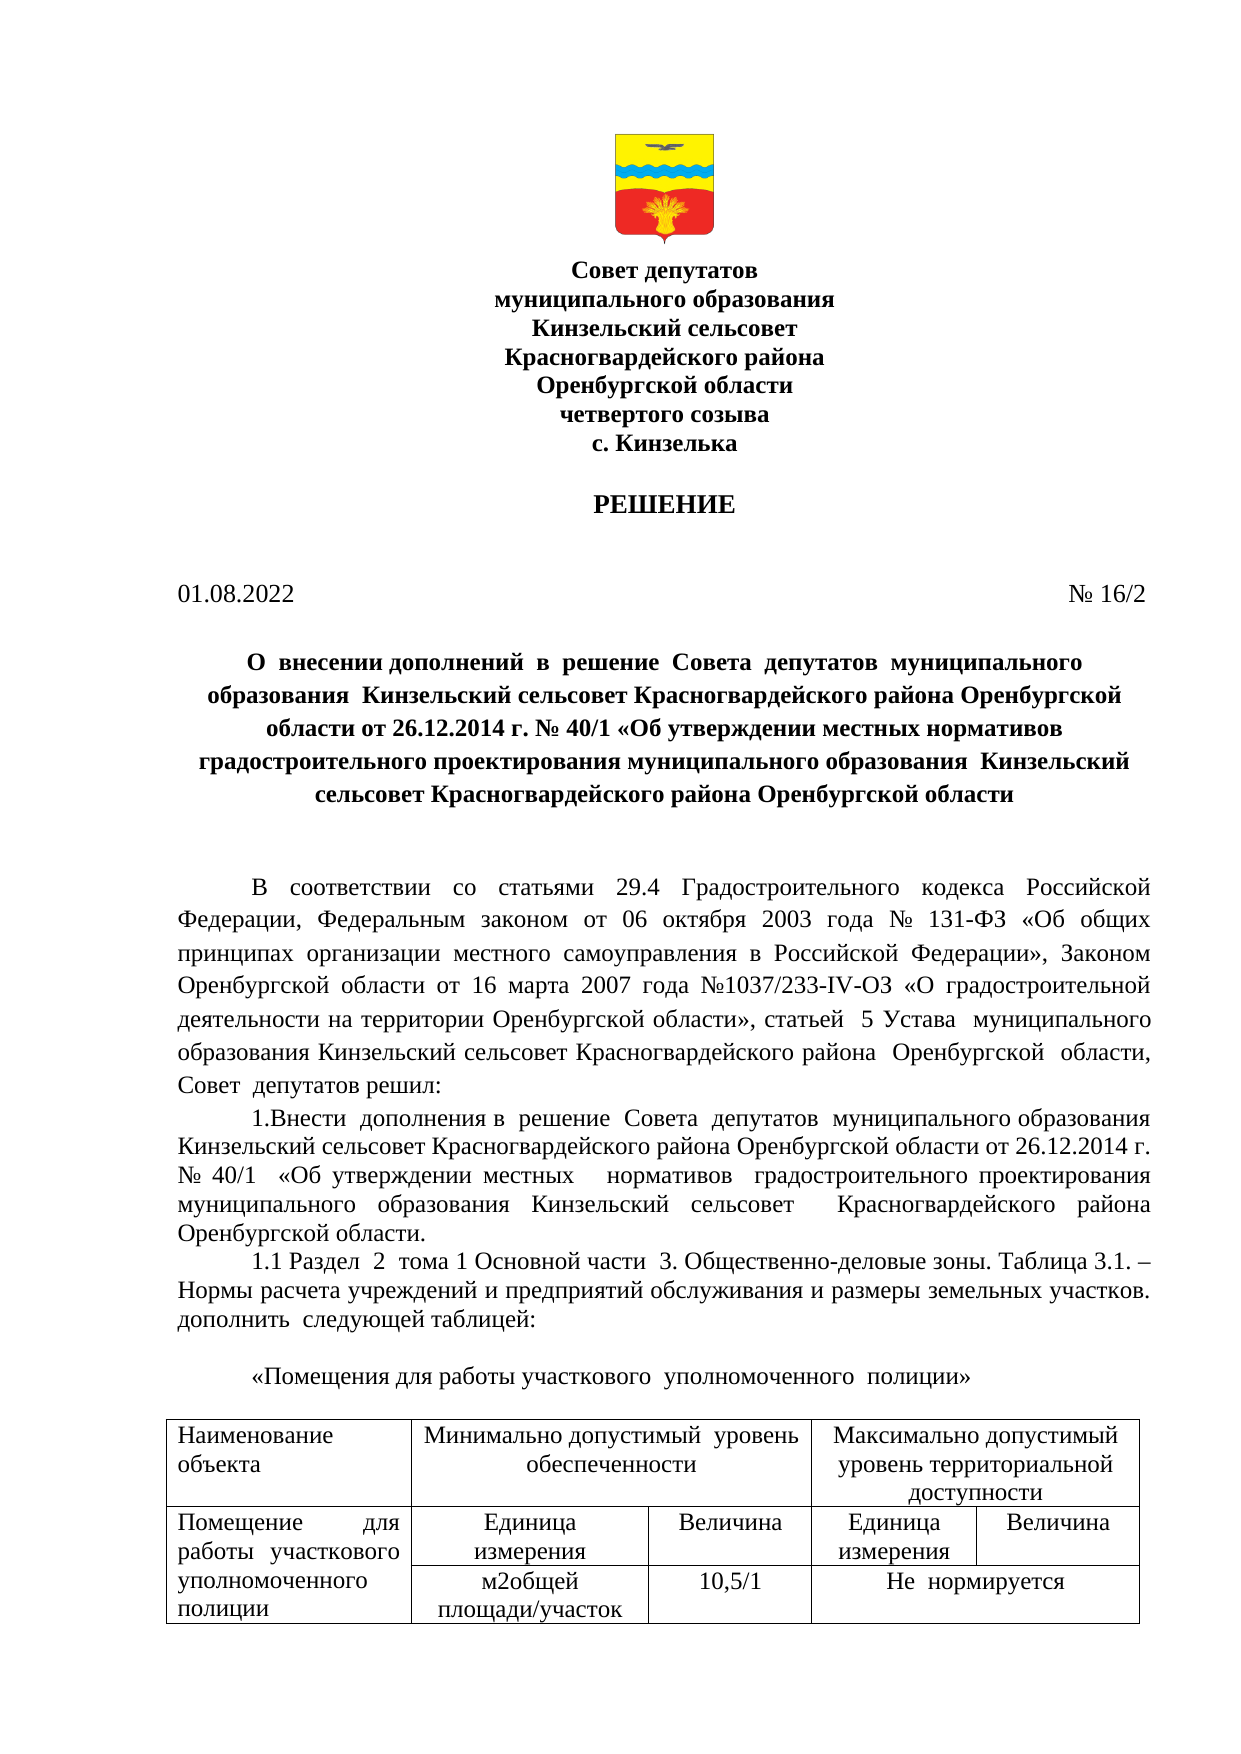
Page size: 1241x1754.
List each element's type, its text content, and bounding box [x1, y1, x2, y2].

table_cell 10,5/1 [649, 1566, 811, 1623]
text РЕШЕНИЕ [177, 488, 1152, 519]
text Совет депутатов [177, 256, 1152, 284]
table_cell Помещение для работы участкового уполномоченного полиции [167, 1507, 411, 1623]
text четвертого созыва [177, 399, 1152, 428]
table_cell Единица измерения [412, 1507, 648, 1565]
text «Помещения для работы участкового уполномоченного полиции» [177, 1361, 1152, 1390]
table_cell Величина [977, 1507, 1139, 1565]
text Оренбургской области [177, 371, 1152, 399]
table_header Наименование объекта [167, 1420, 411, 1506]
text 1.1 Раздел 2 тома 1 Основной части 3. Общественно-деловые зоны. Таблица 3.1. – Нормы расчета учреждений и предприятий обслуживания и размеры земельных участков. дополнить следующей таблицей: [177, 1246, 1152, 1333]
table_cell Единица измерения [812, 1507, 976, 1565]
text Красногвардейского района [177, 342, 1152, 371]
text В соответствии со статьями 29.4 Градостроительного кодекса Российской Федерации, Федеральным законом от 06 октября 2003 года № 131-ФЗ «Об общих принципах организации местного самоуправления в Российской Федерации», Законом Оренбургской области от 16 марта 2007 года №1037/233-IV-ОЗ «О градостроительной деятельности на территории Оренбургской области», статьей 5 Устава муниципального образования Кинзельский сельсовет Красногвардейского района Оренбургской области, Совет депутатов решил: [177, 872, 1152, 1098]
text 01.08.2022 № 16/2 [177, 578, 1152, 608]
text 1.Внести дополнения в решение Совета депутатов муниципального образования Кинзельский сельсовет Красногвардейского района Оренбургской области от 26.12.2014 г. № 40/1 «Об утверждении местных нормативов градостроительного проектирования муниципального образования Кинзельский сельсовет Красногвардейского района Оренбургской области. [177, 1103, 1152, 1246]
text Кинзельский сельсовет [177, 313, 1152, 342]
text О внесении дополнений в решение Совета депутатов муниципального образования Кинзельский сельсовет Красногвардейского района Оренбургской области от 26.12.2014 г. № 40/1 «Об утверждении местных нормативов градостроительного проектирования муниципального образования Кинзельский сельсовет Красногвардейского района Оренбургской области [177, 647, 1152, 808]
table_cell Величина [649, 1507, 811, 1565]
text с. Кинзелька [177, 428, 1152, 457]
picture [610, 118, 719, 256]
table_cell м2общей площади/участок [412, 1566, 648, 1623]
table_header Минимально допустимый уровень обеспеченности [412, 1420, 811, 1506]
table_cell Не нормируется [812, 1566, 1139, 1623]
table_header Максимально допустимый уровень территориальной доступности [812, 1420, 1139, 1506]
text муниципального образования [177, 284, 1152, 313]
